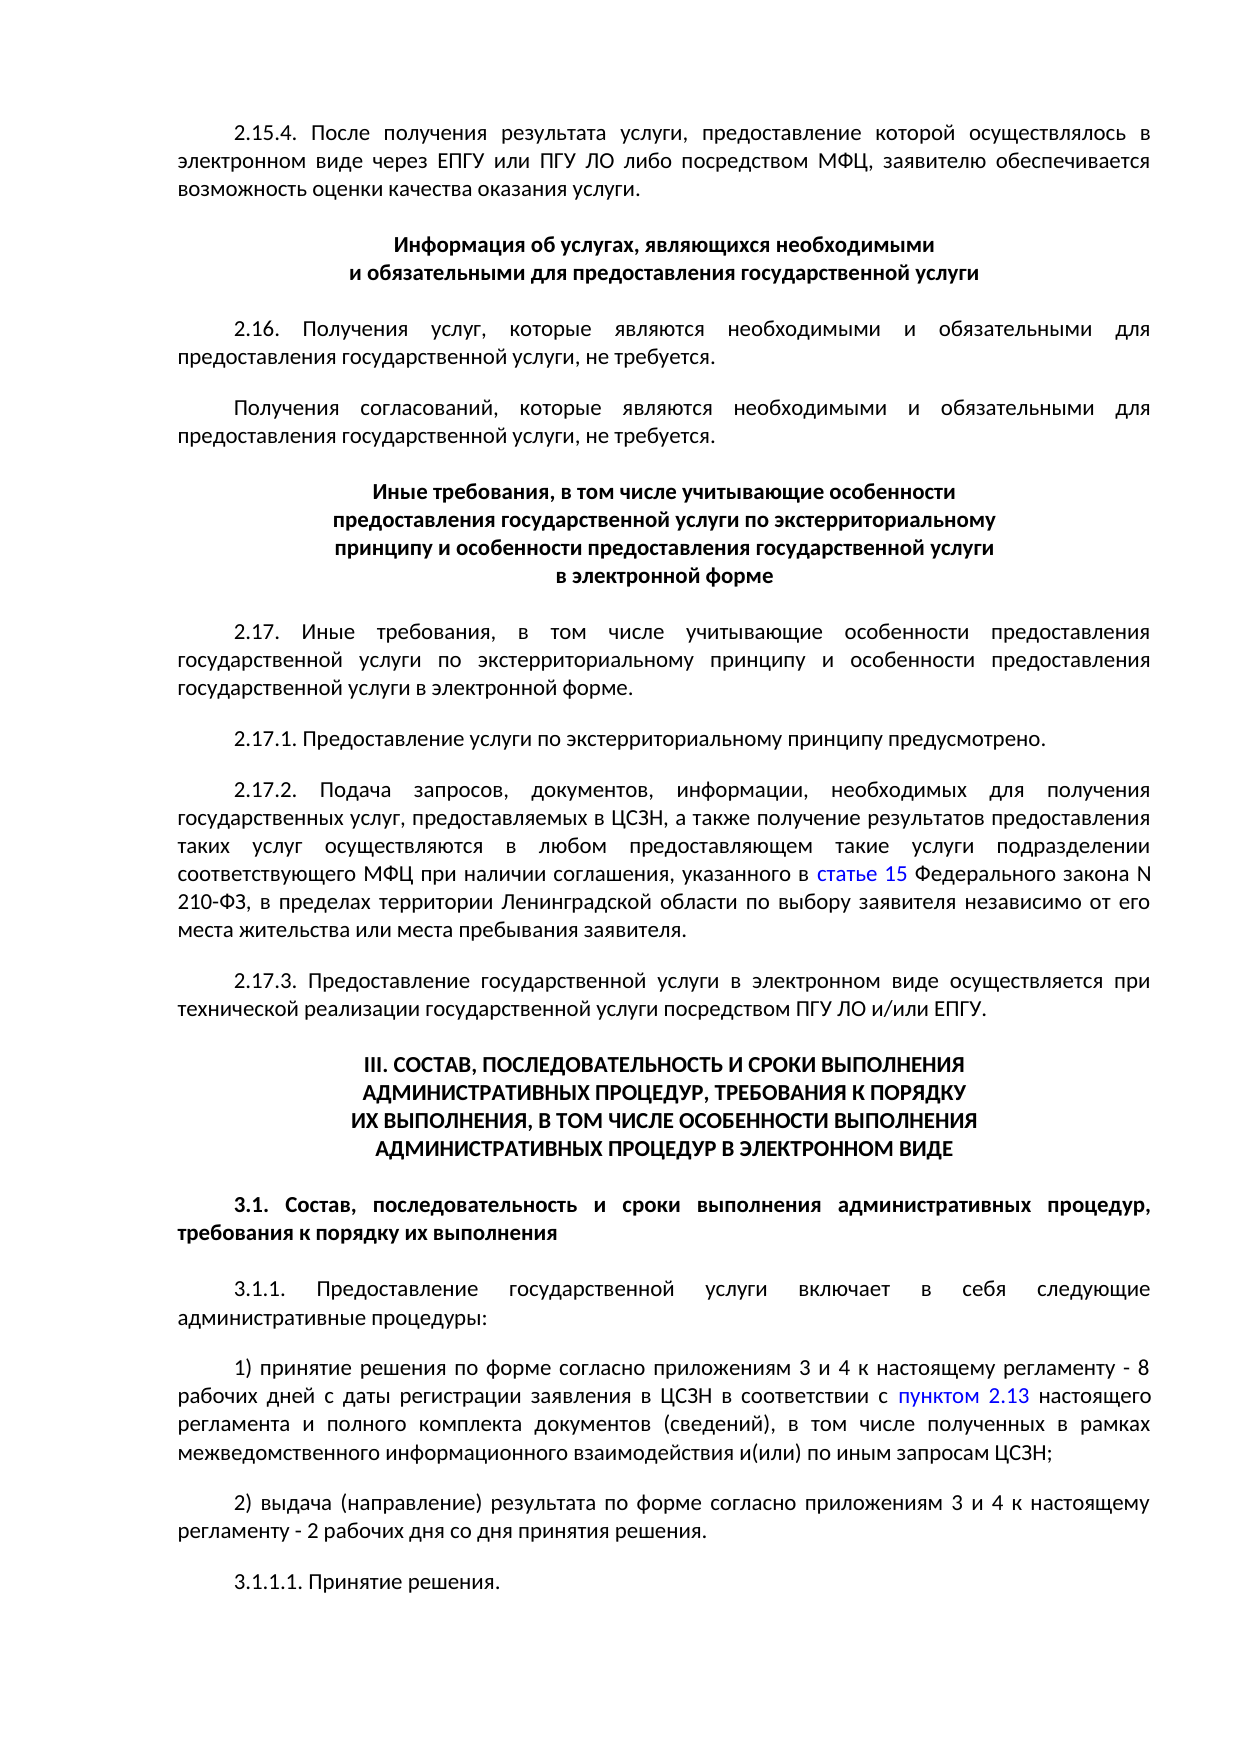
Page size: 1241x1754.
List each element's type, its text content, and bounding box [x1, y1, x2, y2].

text 2.17.2. Подача запросов, документов, информации, необходимых для получения государственных услуг, предоставляемых в ЦСЗН, а также получение результатов предоставления таких услуг осуществляются в любом предоставляющем такие услуги подразделении соответствующего МФЦ при наличии соглашения, указанного в статье 15 Федерального закона N 210-ФЗ, в пределах территории Ленинградской области по выбору заявителя независимо от его места жительства или места пребывания заявителя. [177, 775, 1152, 943]
text 2.16. Получения услуг, которые являются необходимыми и обязательными для предоставления государственной услуги, не требуется. [177, 314, 1152, 370]
text 2.17. Иные требования, в том числе учитывающие особенности предоставления государственной услуги по экстерриториальному принципу и особенности предоставления государственной услуги в электронной форме. [177, 617, 1152, 701]
title АДМИНИСТРАТИВНЫХ ПРОЦЕДУР В ЭЛЕКТРОННОМ ВИДЕ [177, 1134, 1152, 1162]
text Получения согласований, которые являются необходимыми и обязательными для предоставления государственной услуги, не требуется. [177, 393, 1152, 449]
title и обязательными для предоставления государственной услуги [177, 258, 1152, 286]
title ИХ ВЫПОЛНЕНИЯ, В ТОМ ЧИСЛЕ ОСОБЕННОСТИ ВЫПОЛНЕНИЯ [177, 1106, 1152, 1134]
title Информация об услугах, являющихся необходимыми [177, 230, 1152, 258]
text 2) выдача (направление) результата по форме согласно приложениям 3 и 4 к настоящему регламенту - 2 рабочих дня со дня принятия решения. [177, 1488, 1152, 1544]
text 2.17.1. Предоставление услуги по экстерриториальному принципу предусмотрено. [177, 724, 1152, 752]
title принципу и особенности предоставления государственной услуги [177, 533, 1152, 561]
text 3.1.1. Предоставление государственной услуги включает в себя следующие административные процедуры: [177, 1274, 1152, 1331]
title III. СОСТАВ, ПОСЛЕДОВАТЕЛЬНОСТЬ И СРОКИ ВЫПОЛНЕНИЯ [177, 1050, 1152, 1078]
text 2.15.4. После получения результата услуги, предоставление которой осуществлялось в электронном виде через ЕПГУ или ПГУ ЛО либо посредством МФЦ, заявителю обеспечивается возможность оценки качества оказания услуги. [177, 118, 1152, 202]
title предоставления государственной услуги по экстерриториальному [177, 505, 1152, 533]
title в электронной форме [177, 561, 1152, 589]
text 2.17.3. Предоставление государственной услуги в электронном виде осуществляется при технической реализации государственной услуги посредством ПГУ ЛО и/или ЕПГУ. [177, 966, 1152, 1022]
title АДМИНИСТРАТИВНЫХ ПРОЦЕДУР, ТРЕБОВАНИЯ К ПОРЯДКУ [177, 1078, 1152, 1106]
text 1) принятие решения по форме согласно приложениям 3 и 4 к настоящему регламенту - 8 рабочих дней с даты регистрации заявления в ЦСЗН в соответствии с пунктом 2.13 настоящего регламента и полного комплекта документов (сведений), в том числе полученных в рамках межведомственного информационного взаимодействия и(или) по иным запросам ЦСЗН; [177, 1353, 1152, 1466]
title 3.1. Состав, последовательность и сроки выполнения административных процедур, требования к порядку их выполнения [177, 1191, 1152, 1247]
title Иные требования, в том числе учитывающие особенности [177, 477, 1152, 505]
text 3.1.1.1. Принятие решения. [177, 1567, 1152, 1596]
